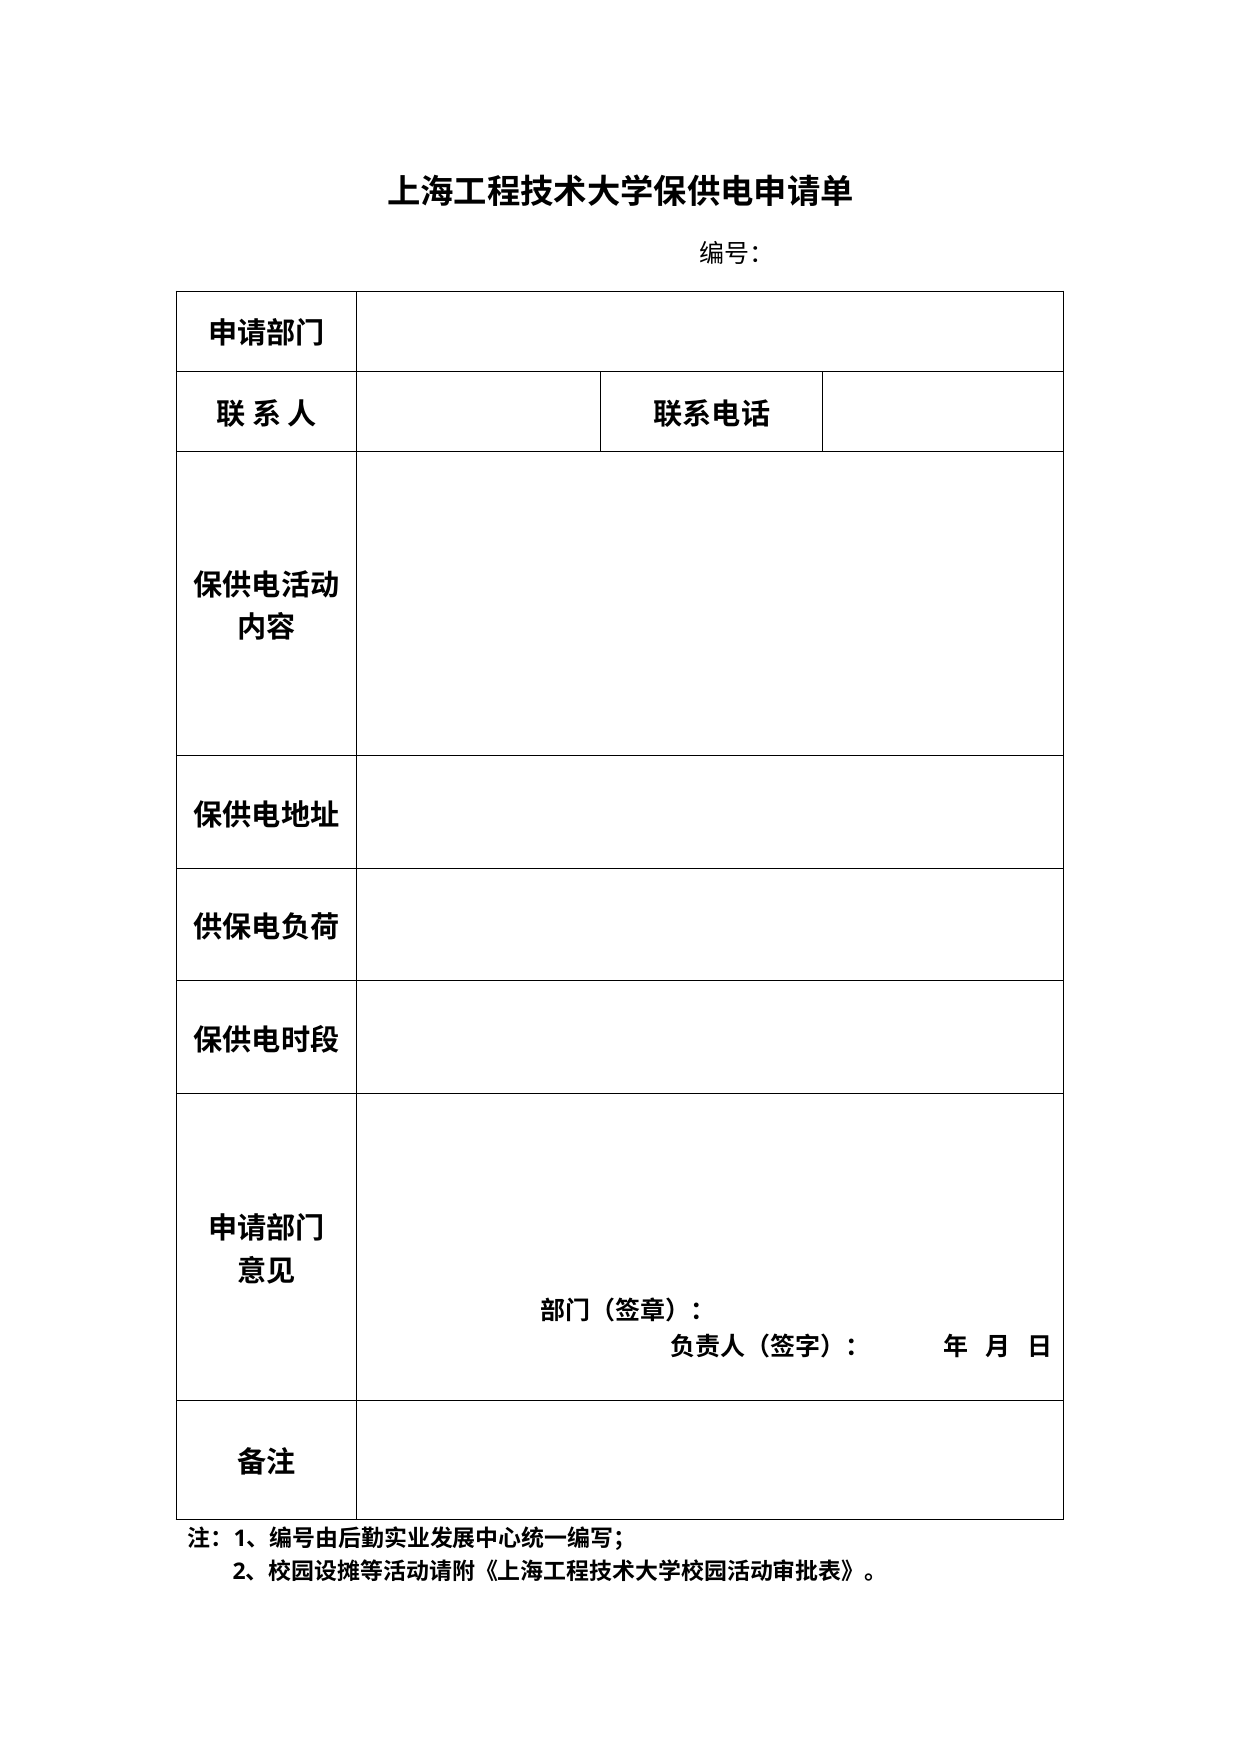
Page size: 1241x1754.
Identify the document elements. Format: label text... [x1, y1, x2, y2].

table_cell [357, 756, 1063, 868]
table_cell 部门（签章）： 负责人（签字）： 年 月 日 [357, 1094, 1063, 1400]
text 编号： [187, 233, 1053, 270]
table_cell [823, 372, 1063, 451]
table_header [357, 292, 1063, 371]
table_cell [357, 981, 1063, 1093]
table_header 申请部门 [177, 292, 356, 371]
table_cell [357, 452, 1063, 755]
text 注：1、编号由后勤实业发展中心统一编写； [187, 1520, 1053, 1553]
table_cell 供保电负荷 [177, 869, 356, 980]
table_cell 联 系 人 [177, 372, 356, 451]
table_cell [357, 869, 1063, 980]
table_cell 保供电时段 [177, 981, 356, 1093]
table_cell 保供电活动内容 [177, 452, 356, 755]
table_cell [357, 372, 600, 451]
table_cell 联系电话 [601, 372, 822, 451]
table_cell [357, 1401, 1063, 1518]
table_cell 保供电地址 [177, 756, 356, 868]
text 2、校园设摊等活动请附《上海工程技术大学校园活动审批表》。 [187, 1553, 1053, 1586]
table_cell 备注 [177, 1401, 356, 1518]
table_cell 申请部门 意见 [177, 1094, 356, 1400]
text 上海工程技术大学保供电申请单 [187, 164, 1053, 213]
